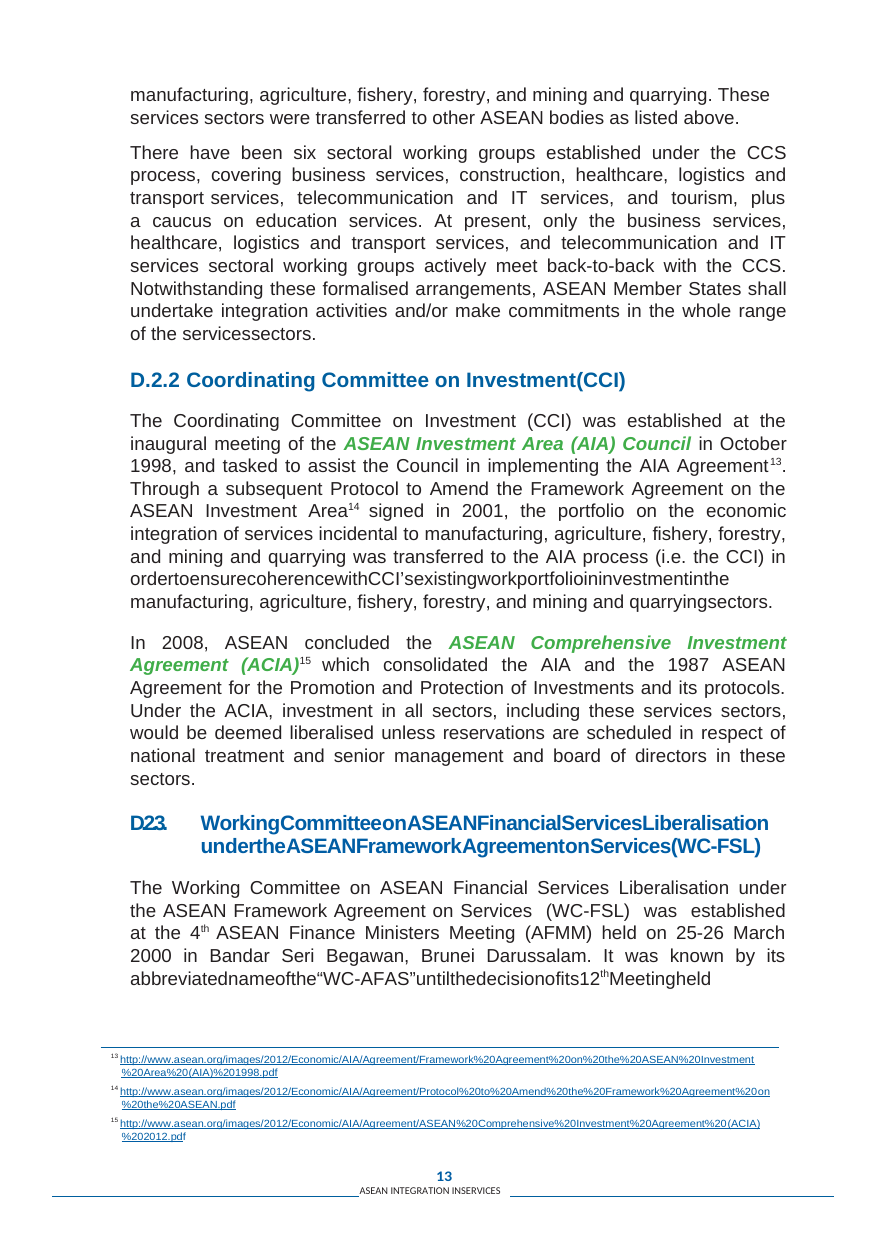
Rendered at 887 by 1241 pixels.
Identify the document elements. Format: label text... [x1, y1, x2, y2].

text In 2008, ASEAN concluded the ASEAN Comprehensive Investment Agreement (ACIA)15 which consolidated the AIA and the 1987 ASEAN Agreement for the Promotion and Protection of Investments and its protocols. Under the ACIA, investment in all sectors, including these services sectors, would be deemed liberalised unless reservations are scheduled in respect of national treatment and senior management and board of directors in these sectors. [130, 632, 786, 789]
text There have been six sectoral working groups established under the CCS process, covering business services, construction, healthcare, logistics and transport services, telecommunication and IT services, and tourism, plus a caucus on education services. At present, only the business services, healthcare, logistics and transport services, and telecommunication and IT services sectoral working groups actively meet back-to-back with the CCS. Notwithstanding these formalised arrangements, ASEAN Member States shall undertake integration activities and/or make commitments in the whole range of the servicessectors. [130, 142, 787, 344]
text The Working Committee on ASEAN Financial Services Liberalisation under the ASEAN Framework Agreement on Services (WC-FSL) was established at the 4th ASEAN Finance Ministers Meeting (AFMM) held on 25-26 March 2000 in Bandar Seri Begawan, Brunei Darussalam. It was known by its abbreviatednameofthe“WC-AFAS”untilthedecisionofits12thMeetingheld [130, 877, 786, 989]
text 14 http://www.asean.org/images/2012/Economic/AIA/Agreement/Protocol%20to%20Amend%20the%20Framework%20Agreement%20on%20the%20ASEAN.pdf [111, 1084, 785, 1111]
text 15 http://www.asean.org/images/2012/Economic/AIA/Agreement/ASEAN%20Comprehensive%20Investment%20Agreement%20(ACIA)%202012.pdf [111, 1116, 785, 1142]
text The Coordinating Committee on Investment (CCI) was established at the inaugural meeting of the ASEAN Investment Area (AIA) Council in October 1998, and tasked to assist the Council in implementing the AIA Agreement13. Through a subsequent Protocol to Amend the Framework Agreement on the ASEAN Investment Area14 signed in 2001, the portfolio on the economic integration of services incidental to manufacturing, agriculture, fishery, forestry, and mining and quarrying was transferred to the AIA process (i.e. the CCI) in ordertoensurecoherencewithCCI’sexistingworkportfolioininvestmentinthe manufacturing, agriculture, fishery, forestry, and mining and quarryingsectors. [130, 410, 787, 612]
text 13 http://www.asean.org/images/2012/Economic/AIA/Agreement/Framework%20Agreement%20on%20the%20ASEAN%20Investment%20Area%20(AIA)%201998.pdf [111, 1053, 785, 1078]
subtitle Coordinating Committee on Investment(CCI) [130, 367, 886, 391]
text services sectors were transferred to other ASEAN bodies as listed above. [130, 107, 886, 128]
text manufacturing, agriculture, fishery, forestry, and mining and quarrying. These [130, 84, 886, 106]
subtitle WorkingCommitteeonASEANFinancialServicesLiberalisation undertheASEANFrameworkAgreementonServices(WC-FSL) [129, 813, 786, 858]
